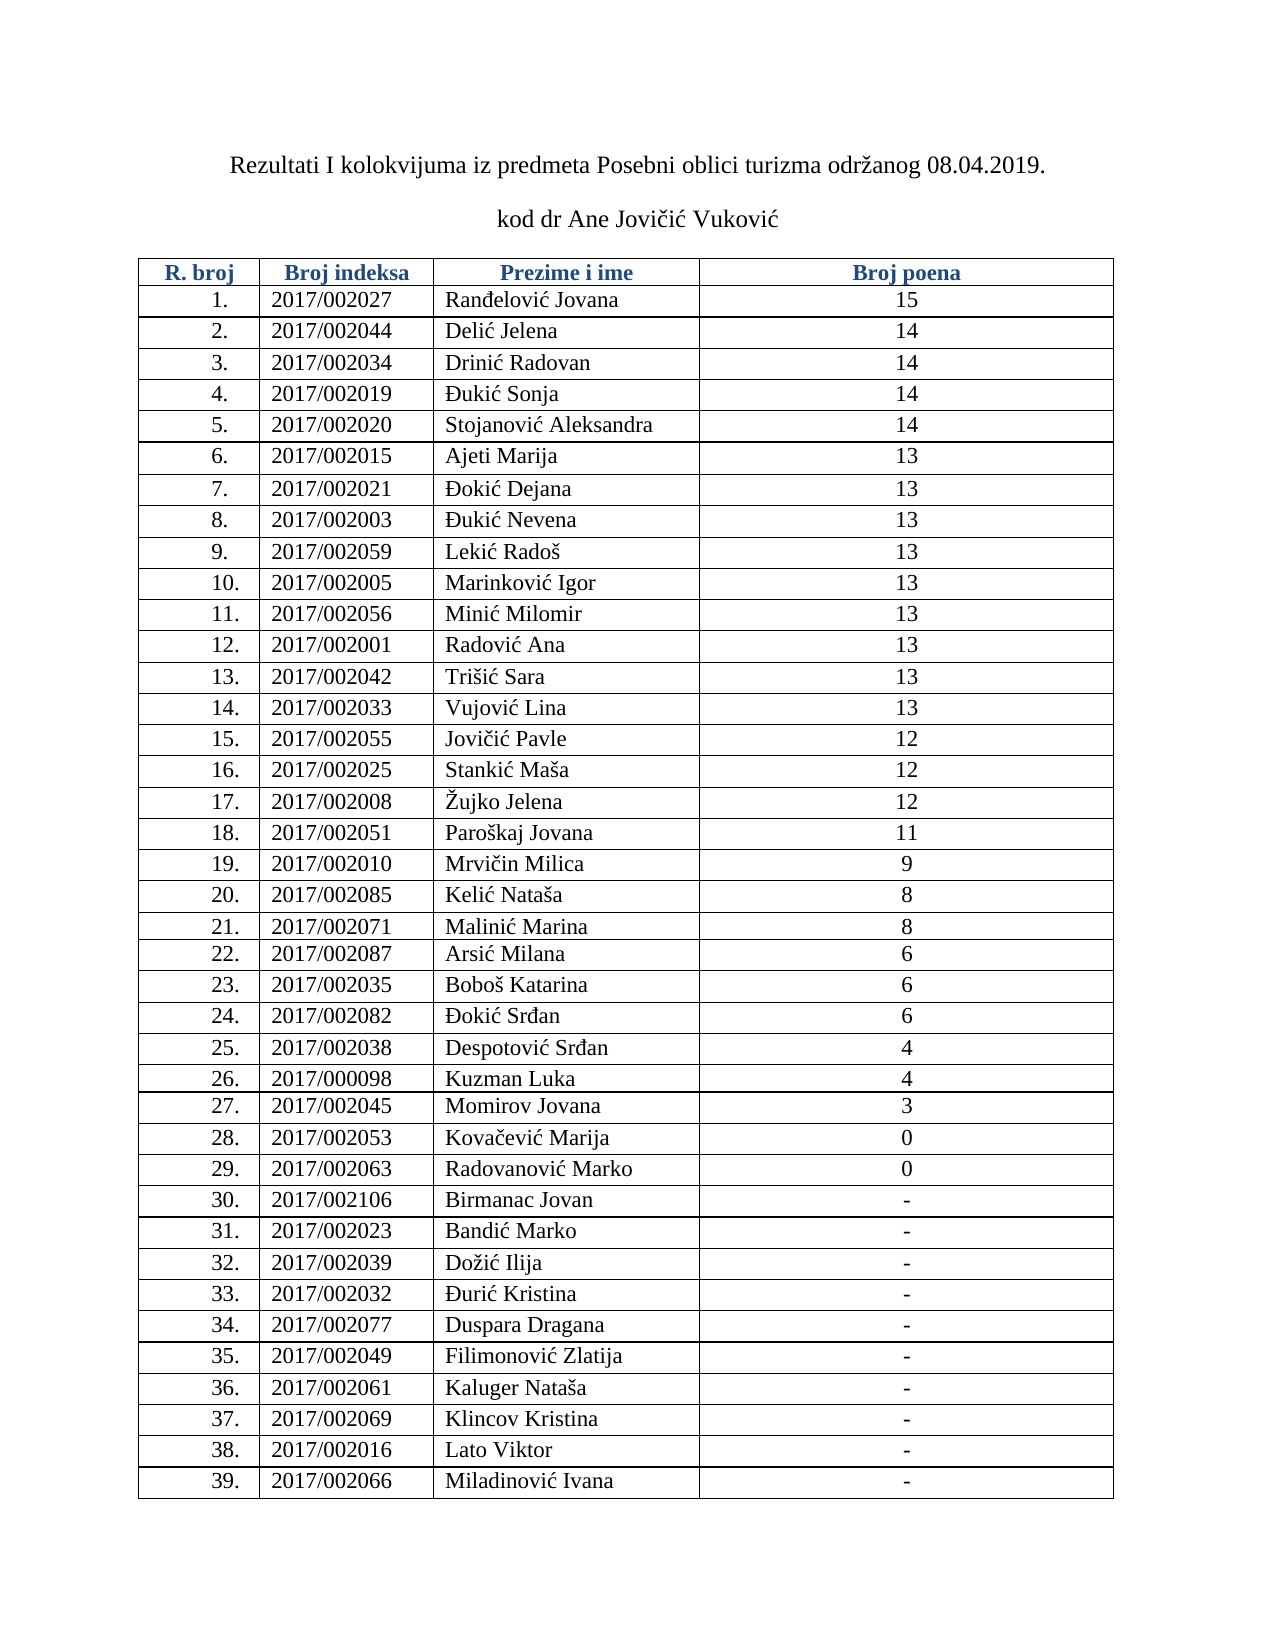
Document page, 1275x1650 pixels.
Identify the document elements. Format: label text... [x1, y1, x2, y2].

table_cell 2017/002033 [260, 694, 433, 724]
table_cell 12 [700, 788, 1113, 818]
table_cell [139, 1093, 259, 1123]
table_cell 13 [700, 506, 1113, 537]
table_cell Trišić Sara [434, 663, 699, 693]
table_cell [139, 756, 259, 787]
table_cell 4 [700, 1065, 1113, 1091]
table_cell - [700, 1468, 1113, 1498]
text Rezultati I kolokvijuma iz predmeta Posebni oblici turizma održanog 08.04.2019. [150, 150, 1125, 179]
table_cell 4 [700, 1034, 1113, 1064]
table_cell Delić Jelena [434, 318, 699, 348]
table_cell 2017/002063 [260, 1155, 433, 1185]
table_cell Paroškaj Jovana [434, 819, 699, 849]
table_cell - [700, 1374, 1113, 1404]
table_cell 2017/002020 [260, 411, 433, 441]
table_cell Marinković Igor [434, 569, 699, 599]
table_cell [139, 940, 259, 970]
table_cell 2017/002059 [260, 538, 433, 568]
table_cell 2017/002087 [260, 940, 433, 970]
table_cell [139, 286, 259, 316]
table_cell Kelić Nataša [434, 881, 699, 912]
table_cell [139, 1003, 259, 1033]
table_cell 13 [700, 600, 1113, 630]
table_cell [139, 971, 259, 1002]
table_cell Đukić Nevena [434, 506, 699, 537]
table_cell [139, 725, 259, 755]
table_cell 2017/002015 [260, 443, 433, 474]
table_cell [139, 600, 259, 630]
table_cell 2017/002019 [260, 380, 433, 410]
table_cell Kaluger Nataša [434, 1374, 699, 1404]
table_cell Žujko Jelena [434, 788, 699, 818]
table_cell Boboš Katarina [434, 971, 699, 1002]
table_cell Momirov Jovana [434, 1093, 699, 1123]
table_cell Mrvičin Milica [434, 850, 699, 880]
table_cell 2017/002021 [260, 475, 433, 505]
table_cell 2017/002045 [260, 1093, 433, 1123]
table_cell [139, 1065, 259, 1091]
table_cell Drinić Radovan [434, 349, 699, 379]
table_cell Ranđelović Jovana [434, 286, 699, 316]
table_cell 2017/002106 [260, 1186, 433, 1216]
table_cell 8 [700, 913, 1113, 939]
table_cell 0 [700, 1155, 1113, 1185]
table_cell [139, 1468, 259, 1498]
text kod dr Ane Jovičić Vuković [150, 204, 1125, 233]
table_cell 2017/002008 [260, 788, 433, 818]
table_cell - [700, 1249, 1113, 1279]
table_cell Dožić Ilija [434, 1249, 699, 1279]
table_cell 13 [700, 631, 1113, 662]
table_cell Đokić Dejana [434, 475, 699, 505]
table_header Broj poena [700, 259, 1113, 285]
table_cell 14 [700, 318, 1113, 348]
table_cell 2017/002001 [260, 631, 433, 662]
table_cell [139, 663, 259, 693]
table_cell Filimonović Zlatija [434, 1343, 699, 1373]
table_cell 2017/002034 [260, 349, 433, 379]
table_cell [139, 411, 259, 441]
table_cell Đurić Kristina [434, 1280, 699, 1310]
table_cell Minić Milomir [434, 600, 699, 630]
table_cell [139, 318, 259, 348]
table_cell - [700, 1218, 1113, 1248]
table_cell [139, 819, 259, 849]
table_cell Đokić Srđan [434, 1003, 699, 1033]
table_cell Vujović Lina [434, 694, 699, 724]
table_cell [139, 1374, 259, 1404]
table_cell Miladinović Ivana [434, 1468, 699, 1498]
table_cell [139, 1124, 259, 1154]
table_cell 11 [700, 819, 1113, 849]
table_cell Arsić Milana [434, 940, 699, 970]
table_cell [139, 631, 259, 662]
table_cell Jovičić Pavle [434, 725, 699, 755]
table_cell [139, 1436, 259, 1466]
table_cell 2017/002010 [260, 850, 433, 880]
table_cell 6 [700, 1003, 1113, 1033]
table_cell 12 [700, 725, 1113, 755]
table_cell [139, 788, 259, 818]
table_cell 2017/002085 [260, 881, 433, 912]
table_cell - [700, 1436, 1113, 1466]
table_cell 13 [700, 569, 1113, 599]
table_cell Malinić Marina [434, 913, 699, 939]
table_cell [139, 506, 259, 537]
table_cell 0 [700, 1124, 1113, 1154]
table_cell Stankić Maša [434, 756, 699, 787]
table_cell [139, 694, 259, 724]
table_cell 2017/002051 [260, 819, 433, 849]
table_cell 2017/002055 [260, 725, 433, 755]
table_cell 13 [700, 663, 1113, 693]
table_cell Radovanović Marko [434, 1155, 699, 1185]
table_cell 6 [700, 940, 1113, 970]
table_cell 6 [700, 971, 1113, 1002]
table_cell [139, 475, 259, 505]
table_header Broj indeksa [260, 259, 433, 285]
table_cell Duspara Dragana [434, 1311, 699, 1341]
table_cell 2017/002005 [260, 569, 433, 599]
table_cell [139, 1186, 259, 1216]
table_cell Birmanac Jovan [434, 1186, 699, 1216]
table_cell [139, 380, 259, 410]
table_cell [139, 1311, 259, 1341]
table_cell 13 [700, 443, 1113, 474]
table_cell [139, 569, 259, 599]
table_cell 2017/002003 [260, 506, 433, 537]
table_cell Lato Viktor [434, 1436, 699, 1466]
table_cell Đukić Sonja [434, 380, 699, 410]
table_cell 2017/002039 [260, 1249, 433, 1279]
table_cell 2017/002069 [260, 1405, 433, 1435]
table_header R. broj [139, 259, 259, 285]
table_cell [139, 443, 259, 474]
table_cell 13 [700, 475, 1113, 505]
table_cell Klincov Kristina [434, 1405, 699, 1435]
table_cell - [700, 1311, 1113, 1341]
table_cell 15 [700, 286, 1113, 316]
table_cell 2017/002082 [260, 1003, 433, 1033]
table_cell [139, 1405, 259, 1435]
table_cell [139, 881, 259, 912]
table_cell Lekić Radoš [434, 538, 699, 568]
table_cell - [700, 1280, 1113, 1310]
table_cell 2017/002025 [260, 756, 433, 787]
table_cell [139, 1034, 259, 1064]
table_cell 2017/002056 [260, 600, 433, 630]
table_cell 2017/002077 [260, 1311, 433, 1341]
table_cell 12 [700, 756, 1113, 787]
table_cell 2017/002044 [260, 318, 433, 348]
table_cell 2017/002038 [260, 1034, 433, 1064]
table_cell - [700, 1186, 1113, 1216]
table_cell 2017/002035 [260, 971, 433, 1002]
table_cell [139, 349, 259, 379]
table_cell 8 [700, 881, 1113, 912]
table_cell 13 [700, 538, 1113, 568]
table_cell Bandić Marko [434, 1218, 699, 1248]
table_cell [139, 538, 259, 568]
table_cell 2017/002027 [260, 286, 433, 316]
table_cell 13 [700, 694, 1113, 724]
table_cell [139, 850, 259, 880]
table_cell 2017/002066 [260, 1468, 433, 1498]
table_cell Kovačević Marija [434, 1124, 699, 1154]
table_cell 2017/000098 [260, 1065, 433, 1091]
table_cell [139, 1343, 259, 1373]
table_cell 2017/002042 [260, 663, 433, 693]
table_cell 14 [700, 380, 1113, 410]
table_cell Radović Ana [434, 631, 699, 662]
table_cell - [700, 1343, 1113, 1373]
table_cell Stojanović Aleksandra [434, 411, 699, 441]
table_header Prezime i ime [434, 259, 699, 285]
table_cell Ajeti Marija [434, 443, 699, 474]
table_cell 2017/002016 [260, 1436, 433, 1466]
table_cell Despotović Srđan [434, 1034, 699, 1064]
table_cell [139, 913, 259, 939]
table_cell 2017/002032 [260, 1280, 433, 1310]
table_cell [139, 1249, 259, 1279]
table_cell Kuzman Luka [434, 1065, 699, 1091]
table_cell - [700, 1405, 1113, 1435]
table_cell 2017/002053 [260, 1124, 433, 1154]
table_cell 2017/002071 [260, 913, 433, 939]
table_cell 2017/002061 [260, 1374, 433, 1404]
table_cell [139, 1218, 259, 1248]
table_cell 14 [700, 349, 1113, 379]
table_cell 9 [700, 850, 1113, 880]
table_cell [139, 1155, 259, 1185]
table_cell [139, 1280, 259, 1310]
table_cell 3 [700, 1093, 1113, 1123]
table_cell 2017/002023 [260, 1218, 433, 1248]
table_cell 2017/002049 [260, 1343, 433, 1373]
table_cell 14 [700, 411, 1113, 441]
